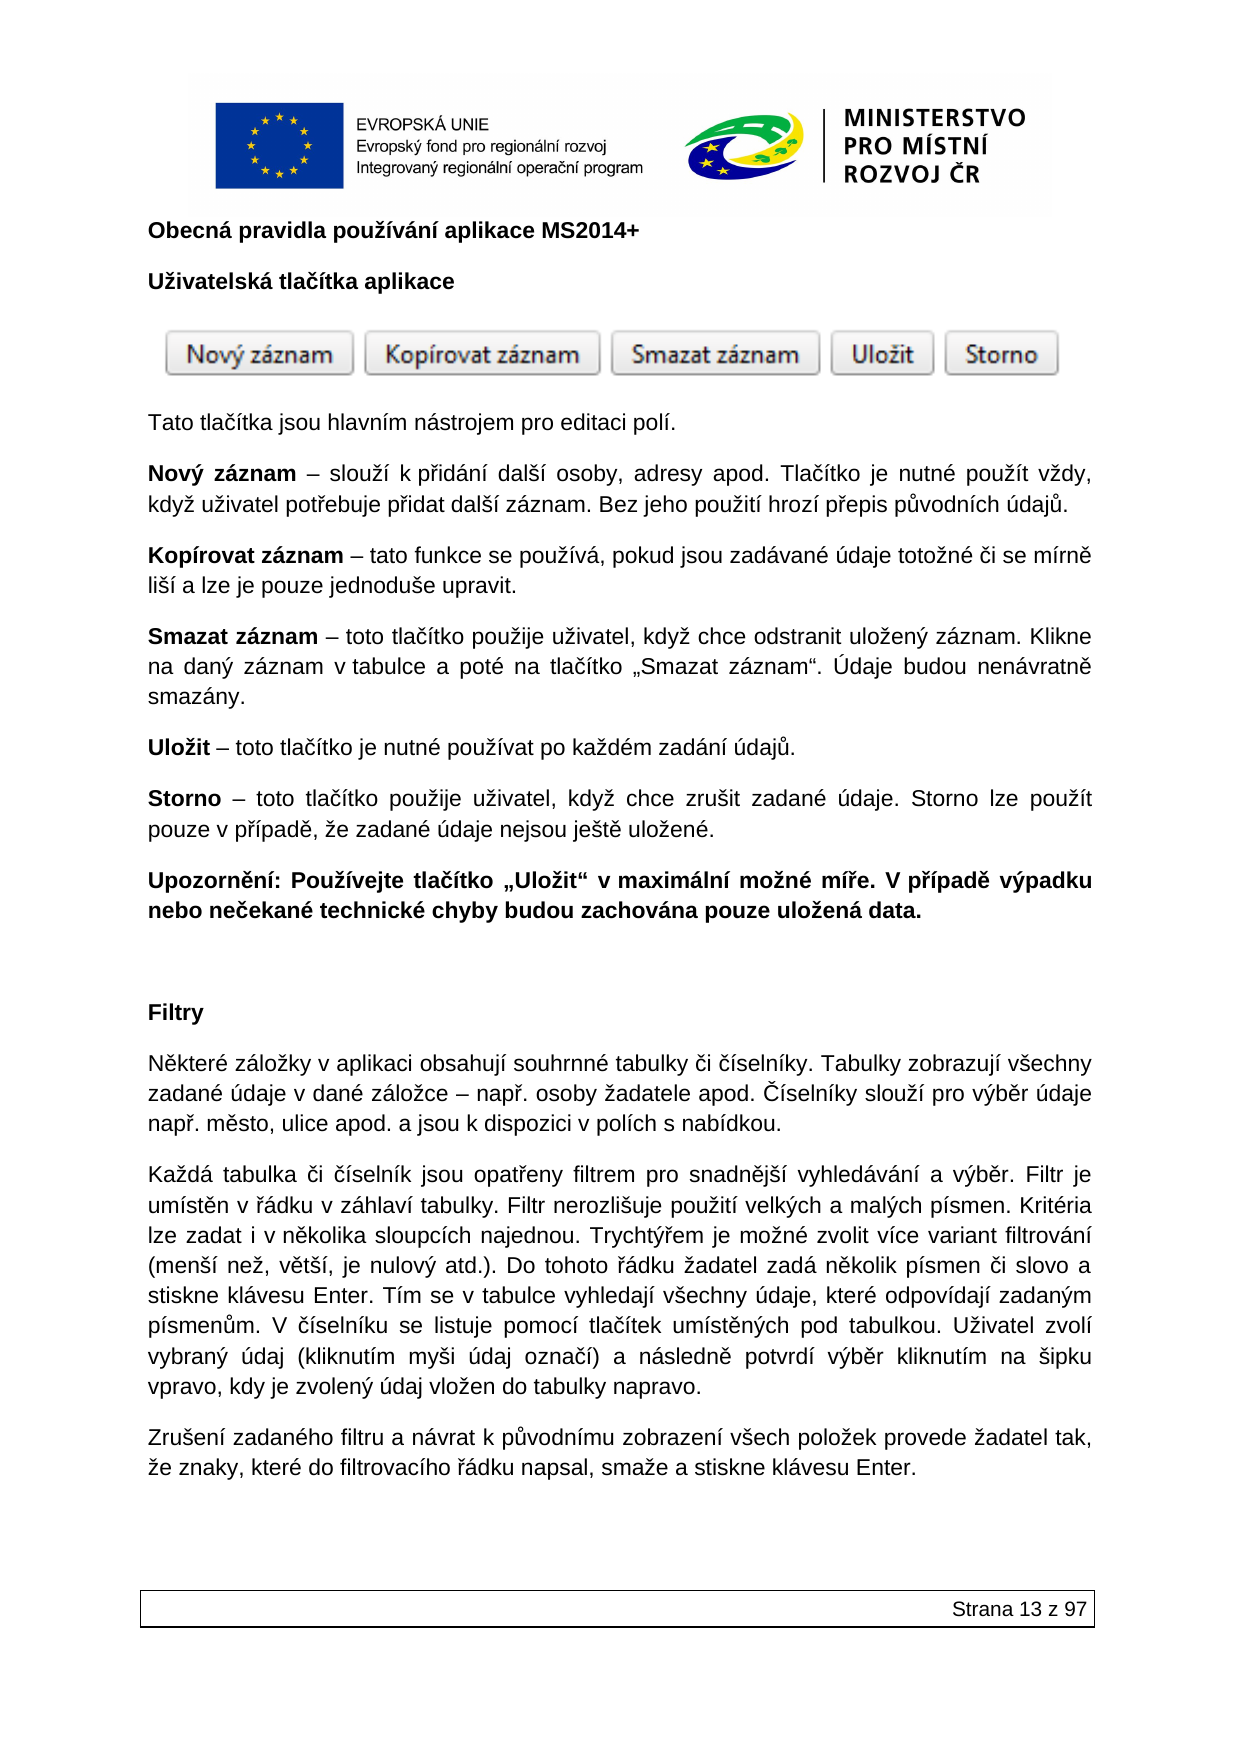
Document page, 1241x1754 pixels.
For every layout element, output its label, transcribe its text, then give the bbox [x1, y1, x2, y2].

text Smazat záznam – toto tlačítko použije uživatel, když chce odstranit uložený záznam. Klikne na daný záznam v tabulce a poté na tlačítko „Smazat záznam“. Údaje budou nenávratně smazány. [148, 623, 1093, 709]
text Uživatelská tlačítka aplikace [148, 268, 1093, 294]
text Kopírovat záznam – tato funkce se používá, pokud jsou zadávané údaje totožné či se mírně liší a lze je pouze jednoduše upravit. [148, 542, 1093, 598]
text Filtry [148, 999, 1093, 1025]
text Tato tlačítka jsou hlavním nástrojem pro editaci polí. [148, 409, 1093, 436]
text Každá tabulka či číselník jsou opatřeny filtrem pro snadnější vyhledávání a výběr. Filtr je umístěn v řádku v záhlaví tabulky. Filtr nerozlišuje použití velkých a malých písmen. Kritéria lze zadat i v několika sloupcích najednou. Trychtýřem je možné zvolit více variant filtrování (menší než, větší, je nulový atd.). Do tohoto řádku žadatel zadá několik písmen či slovo a stiskne klávesu Enter. Tím se v tabulce vyhledají všechny údaje, které odpovídají zadaným písmenům. V číselníku se listuje pomocí tlačítek umístěných pod tabulkou. Uživatel zvolí vybraný údaj (kliknutím myši údaj označí) a následně potvrdí výběr kliknutím na šipku vpravo, kdy je zvolený údaj vložen do tabulky napravo. [148, 1161, 1093, 1399]
text Uložit – toto tlačítko je nutné používat po každém zadání údajů. [148, 734, 1093, 761]
picture [147, 318, 1070, 385]
picture [187, 73, 1053, 217]
text Storno – toto tlačítko použije uživatel, když chce zrušit zadané údaje. Storno lze použít pouze v případě, že zadané údaje nejsou ještě uložené. [148, 785, 1093, 842]
text Některé záložky v aplikaci obsahují souhrnné tabulky či číselníky. Tabulky zobrazují všechny zadané údaje v dané záložce – např. osoby žadatele apod. Číselníky slouží pro výběr údaje např. město, ulice apod. a jsou k dispozici v polích s nabídkou. [148, 1050, 1093, 1137]
text Upozornění: Používejte tlačítko „Uložit“ v maximální možné míře. V případě výpadku nebo nečekané technické chyby budou zachována pouze uložená data. [148, 867, 1093, 923]
text Obecná pravidla používání aplikace MS2014+ [148, 217, 1093, 243]
text Zrušení zadaného filtru a návrat k původnímu zobrazení všech položek provede žadatel tak, že znaky, které do filtrovacího řádku napsal, smaže a stiskne klávesu Enter. [148, 1424, 1093, 1480]
text Nový záznam – slouží k přidání další osoby, adresy apod. Tlačítko je nutné použít vždy, když uživatel potřebuje přidat další záznam. Bez jeho použití hrozí přepis původních údajů. [148, 460, 1093, 517]
